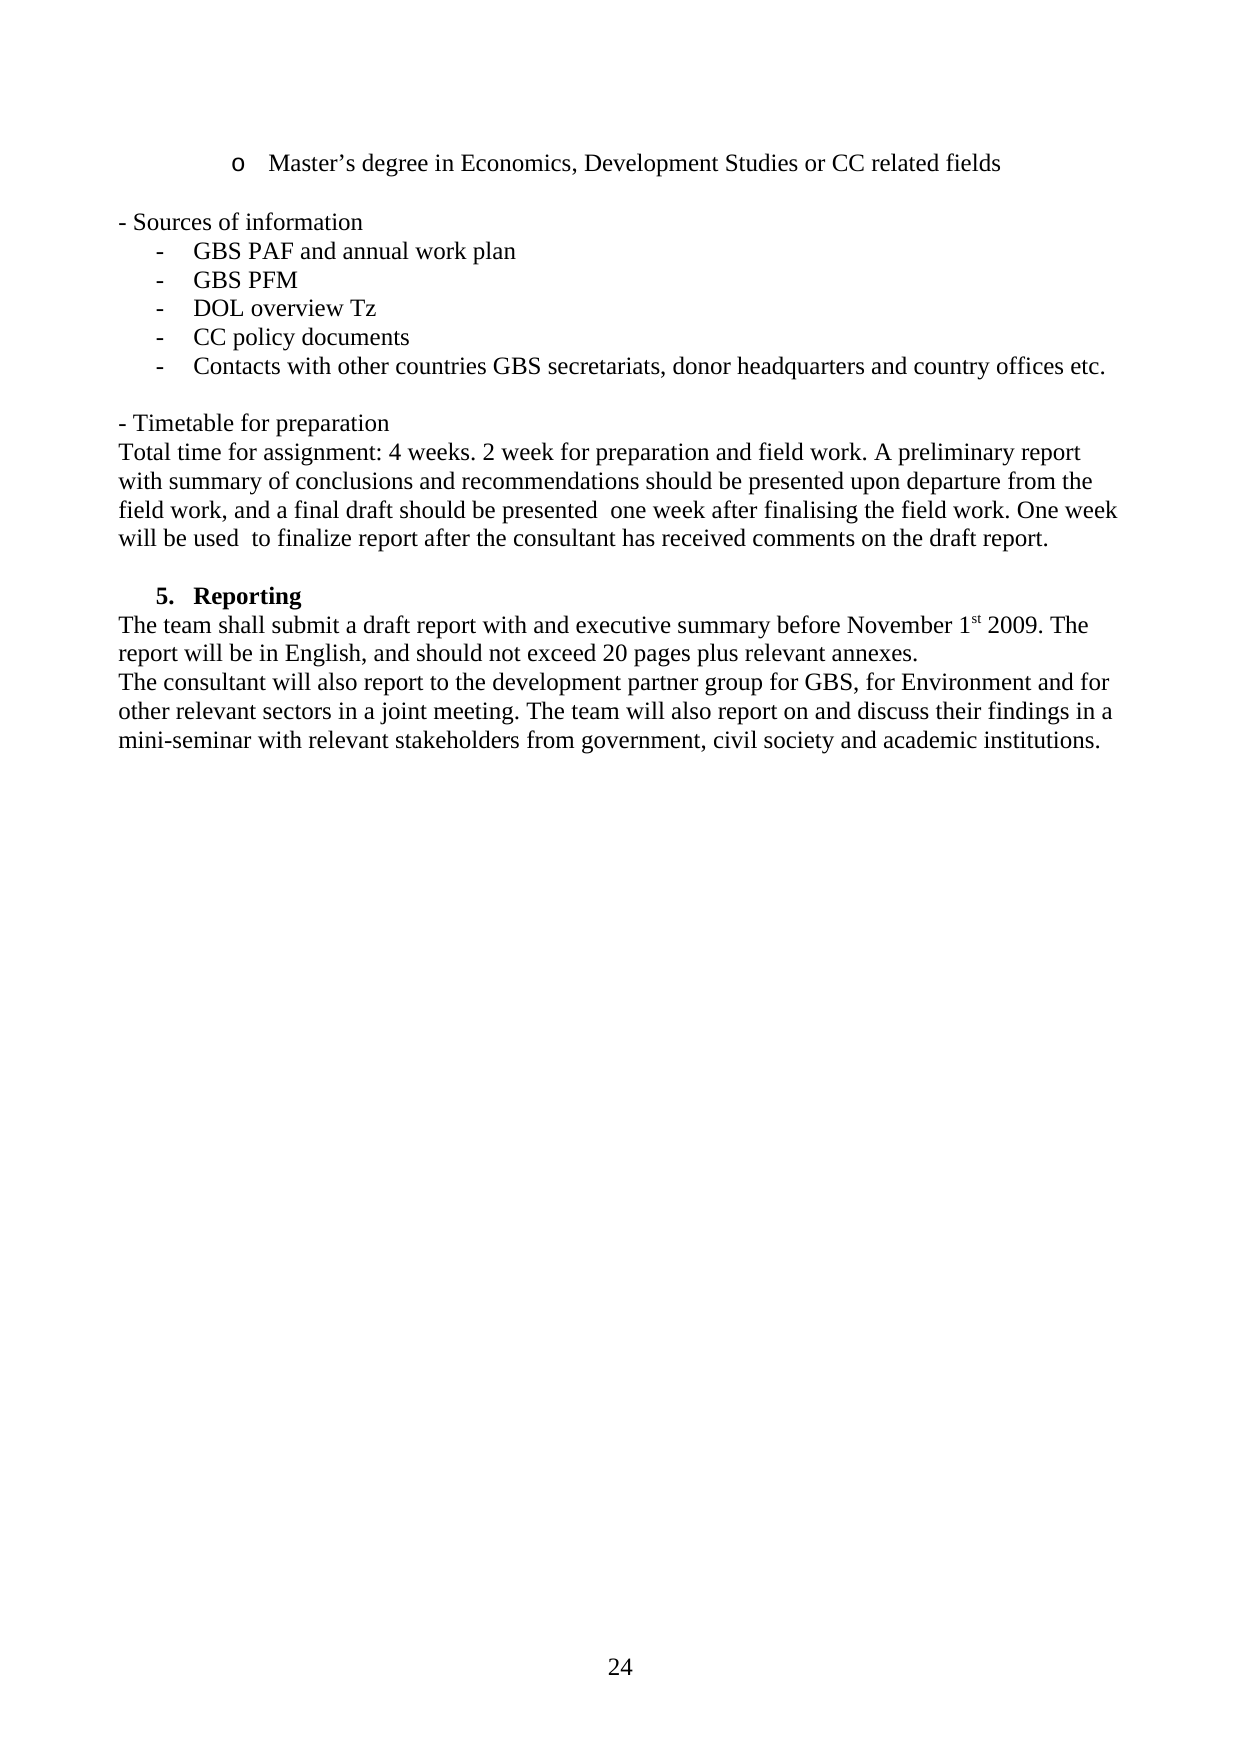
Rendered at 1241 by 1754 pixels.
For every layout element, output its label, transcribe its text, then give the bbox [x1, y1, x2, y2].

text The consultant will also report to the development partner group for GBS, for Environment and for other relevant sectors in a joint meeting. The team will also report on and discuss their findings in a mini-seminar with relevant stakeholders from government, civil society and academic institutions. [118, 667, 1122, 753]
text - Sources of information [118, 207, 1122, 236]
list CC policy documents [156, 322, 1122, 351]
text The team shall submit a draft report with and executive summary before November 1st 2009. The report will be in English, and should not exceed 20 pages plus relevant annexes. [118, 610, 1122, 667]
list Contacts with other countries GBS secretariats, donor headquarters and country offices etc. [156, 351, 1122, 380]
text - Timetable for preparation [118, 408, 1122, 437]
list DOL overview Tz [156, 293, 1122, 322]
list GBS PFM [156, 265, 1122, 293]
list GBS PAF and annual work plan [156, 236, 1122, 265]
list Master’s degree in Economics, Development Studies or CC related fields [231, 148, 1122, 178]
text Total time for assignment: 4 weeks. 2 week for preparation and field work. A preliminary report with summary of conclusions and recommendations should be presented upon departure from the field work, and a final draft should be presented one week after finalising the field work. One week will be used to finalize report after the consultant has received comments on the draft report. [118, 437, 1122, 552]
list Reporting [156, 581, 1122, 610]
